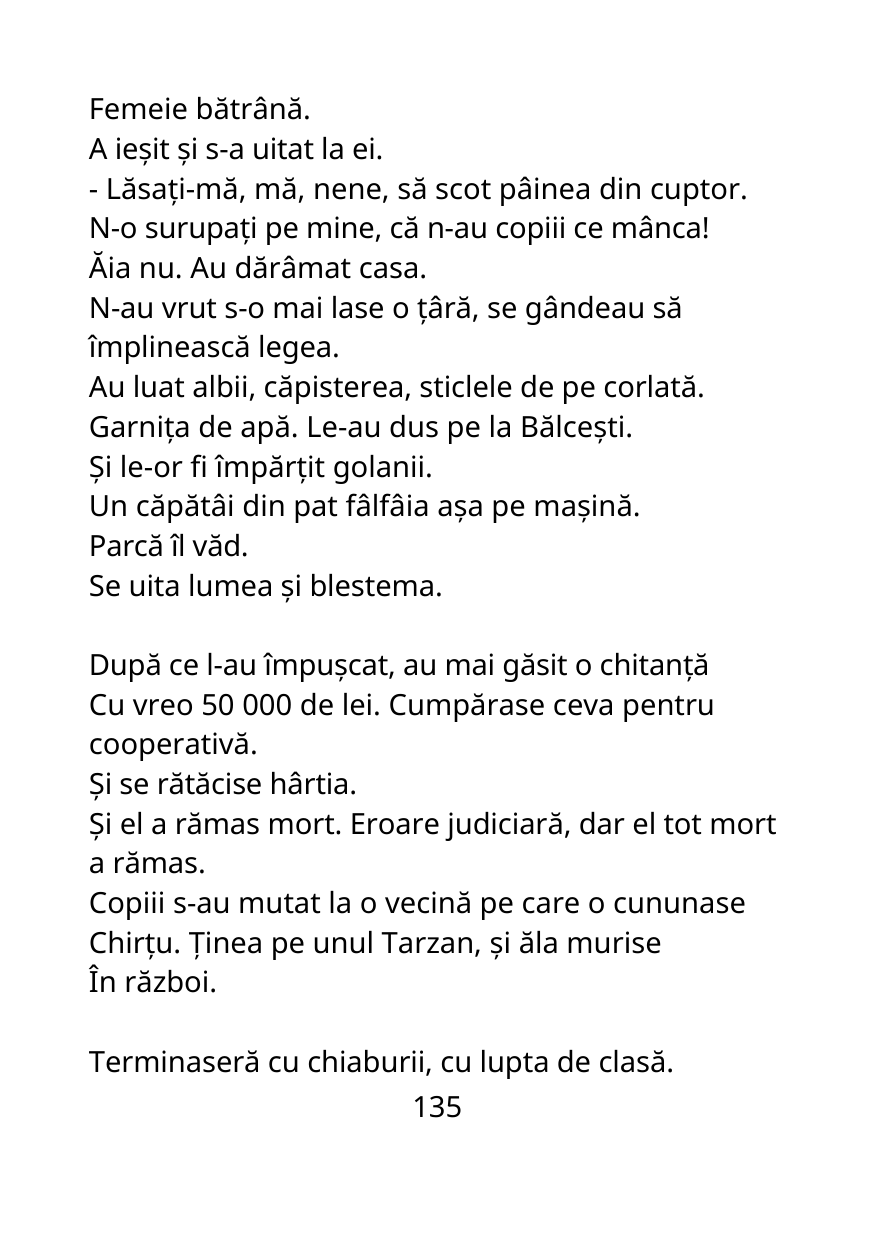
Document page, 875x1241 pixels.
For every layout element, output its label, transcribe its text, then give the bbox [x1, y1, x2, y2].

text N-au vrut s-o mai lase o ţâră, se gândeau să împlinească legea. [89, 287, 785, 366]
text Şi el a rămas mort. Eroare judiciară, dar el tot mort a rămas. [89, 803, 785, 882]
text Femeie bătrână. [89, 89, 785, 128]
text Un căpătâi din pat fâlfâia aşa pe maşină. [89, 486, 785, 525]
text Se uita lumea şi blestema. [89, 565, 785, 604]
text Şi le-or fi împărţit golanii. [89, 446, 785, 486]
text Parcă îl văd. [89, 525, 785, 565]
text Şi se rătăcise hârtia. [89, 763, 785, 803]
text Au luat albii, căpisterea, sticlele de pe corlată. [89, 366, 785, 406]
text Copiii s-au mutat la o vecină pe care o cununase [89, 882, 785, 922]
text Terminaseră cu chiaburii, cu lupta de clasă. [89, 1041, 785, 1081]
text Chirţu. Ţinea pe unul Tarzan, şi ăla murise [89, 922, 785, 962]
text N-o surupaţi pe mine, că n-au copiii ce mânca! [89, 208, 785, 247]
text Ăia nu. Au dărâmat casa. [89, 247, 785, 287]
text - Lăsaţi-mă, mă, nene, să scot pâinea din cuptor. [89, 168, 785, 208]
text A ieşit şi s-a uitat la ei. [89, 128, 785, 168]
text După ce l-au împuşcat, au mai găsit o chitanţă [89, 644, 785, 684]
text Garniţa de apă. Le-au dus pe la Bălceşti. [89, 406, 785, 446]
text Cu vreo 50 000 de lei. Cumpărase ceva pentru cooperativă. [89, 684, 785, 763]
text În război. [89, 962, 785, 1001]
